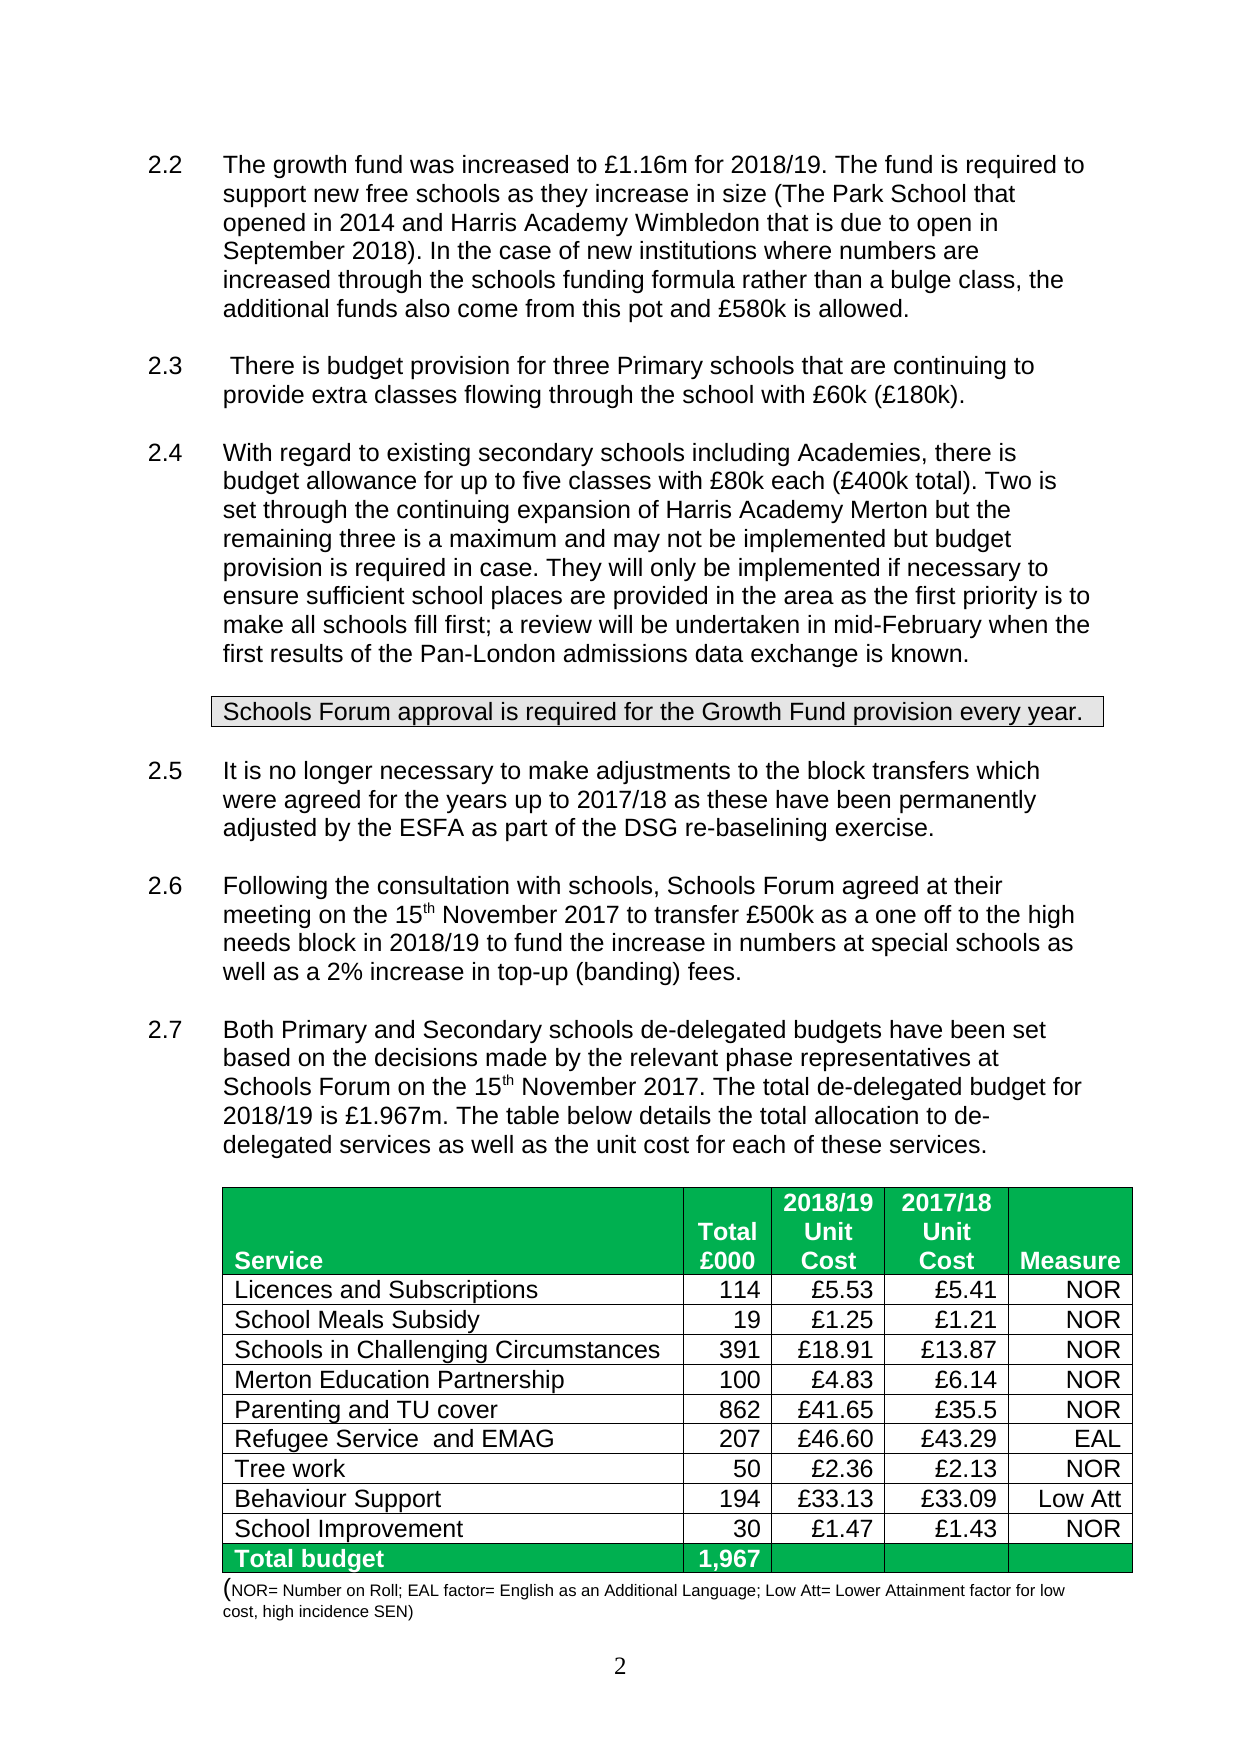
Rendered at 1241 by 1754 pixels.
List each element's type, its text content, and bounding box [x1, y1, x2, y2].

table_cell 19 [684, 1305, 771, 1334]
table_cell 114 [684, 1275, 771, 1304]
table_cell £13.87 [885, 1335, 1008, 1364]
list It is no longer necessary to make adjustments to the block transfers which were agreed for the years up to 2017/18 as these have been permanently adjusted by the ESFA as part of the DSG re-baselining exercise. [148, 756, 1092, 842]
table_cell Behaviour Support [223, 1484, 683, 1513]
table_cell [1009, 1544, 1132, 1572]
table_cell £1.47 [772, 1514, 884, 1542]
table_cell [772, 1544, 884, 1572]
table_cell £41.65 [772, 1395, 884, 1423]
table_cell 30 [684, 1514, 771, 1542]
table_cell Parenting and TU cover [223, 1395, 683, 1423]
table_cell Schools in Challenging Circumstances [223, 1335, 683, 1364]
table_cell Refugee Service and EMAG [223, 1424, 683, 1453]
list With regard to existing secondary schools including Academies, there is budget allowance for up to five classes with £80k each (£400k total). Two is set through the continuing expansion of Harris Academy Merton but the remaining three is a maximum and may not be implemented but budget provision is required in case. They will only be implemented if necessary to ensure sufficient school places are provided in the area as the first priority is to make all schools fill first; a review will be undertaken in mid-February when the first results of the Pan-London admissions data exchange is known. [148, 437, 1092, 667]
table_cell Low Att [1009, 1484, 1132, 1513]
table_cell £33.13 [772, 1484, 884, 1513]
table_cell NOR [1009, 1275, 1132, 1304]
table_cell 100 [684, 1365, 771, 1393]
table_cell £1.25 [772, 1305, 884, 1334]
table_cell £5.41 [885, 1275, 1008, 1304]
table_cell £33.09 [885, 1484, 1008, 1513]
table_cell 194 [684, 1484, 771, 1513]
table_cell Tree work [223, 1454, 683, 1483]
table_cell Licences and Subscriptions [223, 1275, 683, 1304]
list Both Primary and Secondary schools de-delegated budgets have been set based on the decisions made by the relevant phase representatives at Schools Forum on the 15th November 2017. The total de-delegated budget for 2018/19 is £1.967m. The table below details the total allocation to de-delegated services as well as the unit cost for each of these services. [148, 1014, 1092, 1158]
table_cell £2.13 [885, 1454, 1008, 1483]
table_cell NOR [1009, 1365, 1132, 1393]
table_cell 391 [684, 1335, 771, 1364]
table_header Total £000 [684, 1188, 771, 1274]
table_cell £2.36 [772, 1454, 884, 1483]
table_header 2018/19 Unit Cost [772, 1188, 884, 1274]
table_cell £6.14 [885, 1365, 1008, 1393]
table_cell £46.60 [772, 1424, 884, 1453]
table_cell NOR [1009, 1305, 1132, 1334]
table_cell £1.21 [885, 1305, 1008, 1334]
list Following the consultation with schools, Schools Forum agreed at their meeting on the 15th November 2017 to transfer £500k as a one off to the high needs block in 2018/19 to fund the increase in numbers at special schools as well as a 2% increase in top-up (banding) fees. [148, 871, 1092, 986]
table_cell School Improvement [223, 1514, 683, 1542]
table_cell 207 [684, 1424, 771, 1453]
text (NOR= Number on Roll; EAL factor= English as an Additional Language; Low Att= Lower Attainment factor for low cost, high incidence SEN) [223, 1573, 1092, 1621]
table_cell NOR [1009, 1454, 1132, 1483]
table_cell £1.43 [885, 1514, 1008, 1542]
table_header Schools Forum approval is required for the Growth Fund provision every year. [212, 697, 1103, 726]
table_cell NOR [1009, 1335, 1132, 1364]
table_cell [885, 1544, 1008, 1572]
table_cell NOR [1009, 1395, 1132, 1423]
table_header Service [223, 1188, 683, 1274]
table_cell 862 [684, 1395, 771, 1423]
table_cell 1,967 [684, 1544, 771, 1572]
table_cell £4.83 [772, 1365, 884, 1393]
table_cell EAL [1009, 1424, 1132, 1453]
list There is budget provision for three Primary schools that are continuing to provide extra classes flowing through the school with £60k (£180k). [148, 351, 1092, 409]
table_cell £5.53 [772, 1275, 884, 1304]
table_cell NOR [1009, 1514, 1132, 1542]
table_cell School Meals Subsidy [223, 1305, 683, 1334]
table_cell Merton Education Partnership [223, 1365, 683, 1393]
table_header Measure [1009, 1188, 1132, 1274]
table_cell Total budget [223, 1544, 683, 1572]
table_cell £35.5 [885, 1395, 1008, 1423]
table_cell £18.91 [772, 1335, 884, 1364]
table_cell £43.29 [885, 1424, 1008, 1453]
list The growth fund was increased to £1.16m for 2018/19. The fund is required to support new free schools as they increase in size (The Park School that opened in 2014 and Harris Academy Wimbledon that is due to open in September 2018). In the case of new institutions where numbers are increased through the schools funding formula rather than a bulge class, the additional funds also come from this pot and £580k is allowed. [148, 150, 1092, 322]
table_cell 50 [684, 1454, 771, 1483]
table_header 2017/18 Unit Cost [885, 1188, 1008, 1274]
